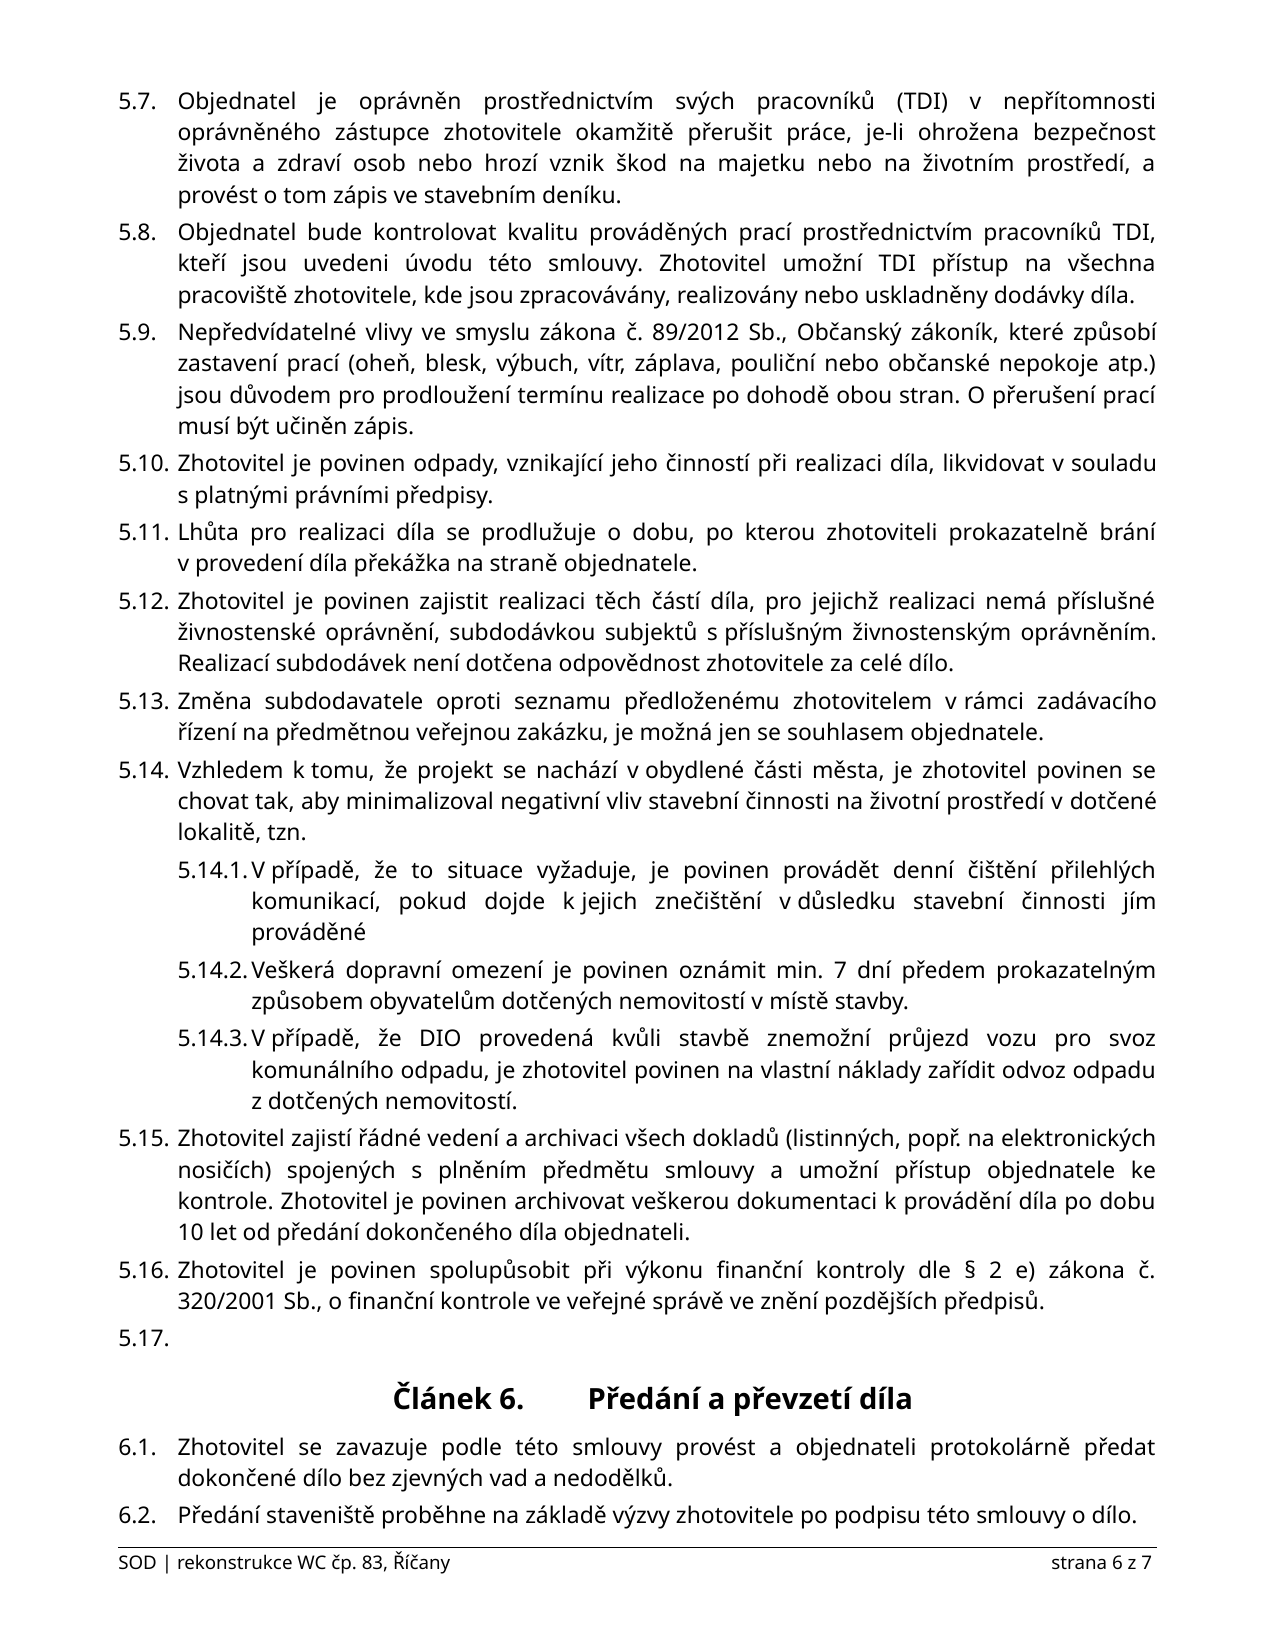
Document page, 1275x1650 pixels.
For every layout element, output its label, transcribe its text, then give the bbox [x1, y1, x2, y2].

list Veškerá dopravní omezení je povinen oznámit min. 7 dní předem prokazatelným způsobem obyvatelům dotčených nemovitostí v místě stavby. [177, 953, 1157, 1016]
list Objednatel je oprávněn prostřednictvím svých pracovníků (TDI) v nepřítomnosti oprávněného zástupce zhotovitele okamžitě přerušit práce, je-li ohrožena bezpečnost života a zdraví osob nebo hrozí vznik škod na majetku nebo na životním prostředí, a provést o tom zápis ve stavebním deníku. [118, 85, 1157, 210]
list Předání staveniště proběhne na základě výzvy zhotovitele po podpisu této smlouvy o dílo. [118, 1499, 1157, 1531]
list Vzhledem k tomu, že projekt se nachází v obydlené části města, je zhotovitel povinen se chovat tak, aby minimalizoval negativní vliv stavební činnosti na životní prostředí v dotčené lokalitě, tzn. [118, 753, 1157, 847]
list Zhotovitel je povinen zajistit realizaci těch částí díla, pro jejichž realizaci nemá příslušné živnostenské oprávnění, subdodávkou subjektů s příslušným živnostenským oprávněním. Realizací subdodávek není dotčena odpovědnost zhotovitele za celé dílo. [118, 585, 1157, 678]
list Objednatel bude kontrolovat kvalitu prováděných prací prostřednictvím pracovníků TDI, kteří jsou uvedeni úvodu této smlouvy. Zhotovitel umožní TDI přístup na všechna pracoviště zhotovitele, kde jsou zpracovávány, realizovány nebo uskladněny dodávky díla. [118, 216, 1157, 310]
list V případě, že to situace vyžaduje, je povinen provádět denní čištění přilehlých komunikací, pokud dojde k jejich znečištění v důsledku stavební činnosti jím prováděné [177, 853, 1157, 947]
list Zhotovitel je povinen odpady, vznikající jeho činností při realizaci díla, likvidovat v souladu s platnými právními předpisy. [118, 447, 1157, 510]
list Zhotovitel zajistí řádné vedení a archivaci všech dokladů (listinných, popř. na elektronických nosičích) spojených s plněním předmětu smlouvy a umožní přístup objednatele ke kontrole. Zhotovitel je povinen archivovat veškerou dokumentaci k provádění díla po dobu 10 let od předání dokončeného díla objednateli. [118, 1122, 1157, 1247]
list Nepředvídatelné vlivy ve smyslu zákona č. 89/2012 Sb., Občanský zákoník, které způsobí zastavení prací (oheň, blesk, výbuch, vítr, záplava, pouliční nebo občanské nepokoje atp.) jsou důvodem pro prodloužení termínu realizace po dohodě obou stran. O přerušení prací musí být učiněn zápis. [118, 316, 1157, 441]
list Změna subdodavatele oproti seznamu předloženému zhotovitelem v rámci zadávacího řízení na předmětnou veřejnou zakázku, je možná jen se souhlasem objednatele. [118, 685, 1157, 747]
list Zhotovitel je povinen spolupůsobit při výkonu finanční kontroly dle § 2 e) zákona č. 320/2001 Sb., o finanční kontrole ve veřejné správě ve znění pozdějších předpisů. [118, 1253, 1157, 1316]
list V případě, že DIO provedená kvůli stavbě znemožní průjezd vozu pro svoz komunálního odpadu, je zhotovitel povinen na vlastní náklady zařídit odvoz odpadu z dotčených nemovitostí. [177, 1022, 1157, 1116]
list Lhůta pro realizaci díla se prodlužuje o dobu, po kterou zhotoviteli prokazatelně brání v provedení díla překážka na straně objednatele. [118, 516, 1157, 578]
subtitle Předání a převzetí díla [118, 1378, 1157, 1418]
list Zhotovitel se zavazuje podle této smlouvy provést a objednateli protokolárně předat dokončené dílo bez zjevných vad a nedodělků. [118, 1431, 1157, 1493]
